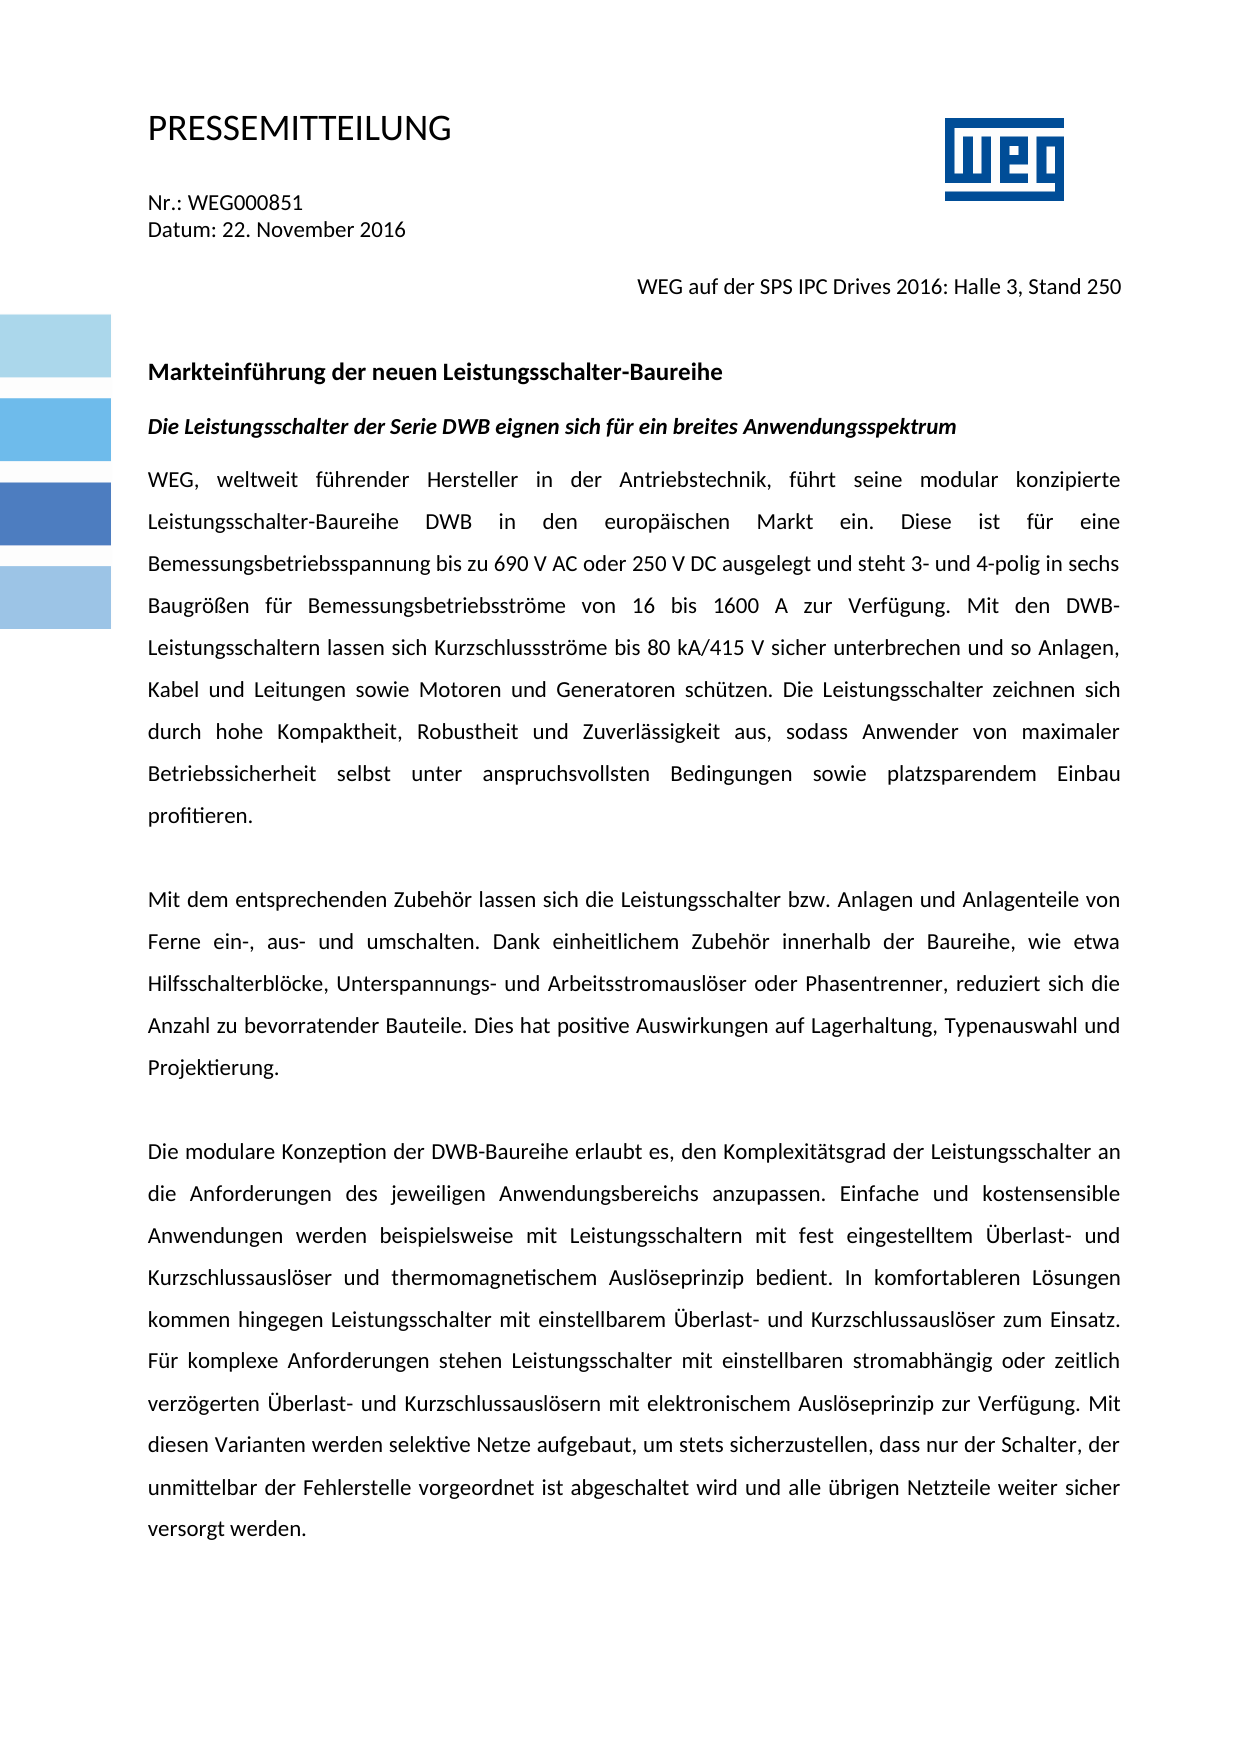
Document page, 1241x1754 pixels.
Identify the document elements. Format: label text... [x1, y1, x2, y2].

text WEG, weltweit führender Hersteller in der Antriebstechnik, führt seine modular konzipierte Leistungsschalter-Baureihe DWB in den europäischen Markt ein. Diese ist für eine Bemessungsbetriebsspannung bis zu 690 V AC oder 250 V DC ausgelegt und steht 3- und 4-polig in sechs Baugrößen für Bemessungsbetriebsströme von 16 bis 1600 A zur Verfügung. Mit den DWB-Leistungsschaltern lassen sich Kurzschlussströme bis 80 kA/415 V sicher unterbrechen und so Anlagen, Kabel und Leitungen sowie Motoren und Generatoren schützen. Die Leistungsschalter zeichnen sich durch hohe Kompaktheit, Robustheit und Zuverlässigkeit aus, sodass Anwender von maximaler Betriebssicherheit selbst unter anspruchsvollsten Bedingungen sowie platzsparendem Einbau profitieren. [148, 465, 1122, 829]
text Die modulare Konzeption der DWB-Baureihe erlaubt es, den Komplexitätsgrad der Leistungsschalter an die Anforderungen des jeweiligen Anwendungsbereichs anzupassen. Einfache und kostensensible Anwendungen werden beispielsweise mit Leistungsschaltern mit fest eingestelltem Überlast- und Kurzschlussauslöser und thermomagnetischem Auslöseprinzip bedient. In komfortableren Lösungen kommen hingegen Leistungsschalter mit einstellbarem Überlast- und Kurzschlussauslöser zum Einsatz. Für komplexe Anforderungen stehen Leistungsschalter mit einstellbaren stromabhängig oder zeitlich verzögerten Überlast- und Kurzschlussauslösern mit elektronischem Auslöseprinzip zur Verfügung. Mit diesen Varianten werden selektive Netze aufgebaut, um stets sicherzustellen, dass nur der Schalter, der unmittelbar der Fehlerstelle vorgeordnet ist abgeschaltet wird und alle übrigen Netzteile weiter sicher versorgt werden. [148, 1137, 1122, 1543]
text Markteinführung der neuen Leistungsschalter-Baureihe [148, 356, 1122, 387]
picture [0, 313, 113, 629]
text Die Leistungsschalter der Serie DWB eignen sich für ein breites Anwendungsspektrum [148, 412, 1122, 440]
text Mit dem entsprechenden Zubehör lassen sich die Leistungsschalter bzw. Anlagen und Anlagenteile von Ferne ein-, aus- und umschalten. Dank einheitlichem Zubehör innerhalb der Baureihe, wie etwa Hilfsschalterblöcke, Unterspannungs- und Arbeitsstromauslöser oder Phasentrenner, reduziert sich die Anzahl zu bevorratender Bauteile. Dies hat positive Auswirkungen auf Lagerhaltung, Typenauswahl und Projektierung. [148, 885, 1122, 1081]
picture [945, 118, 1064, 201]
